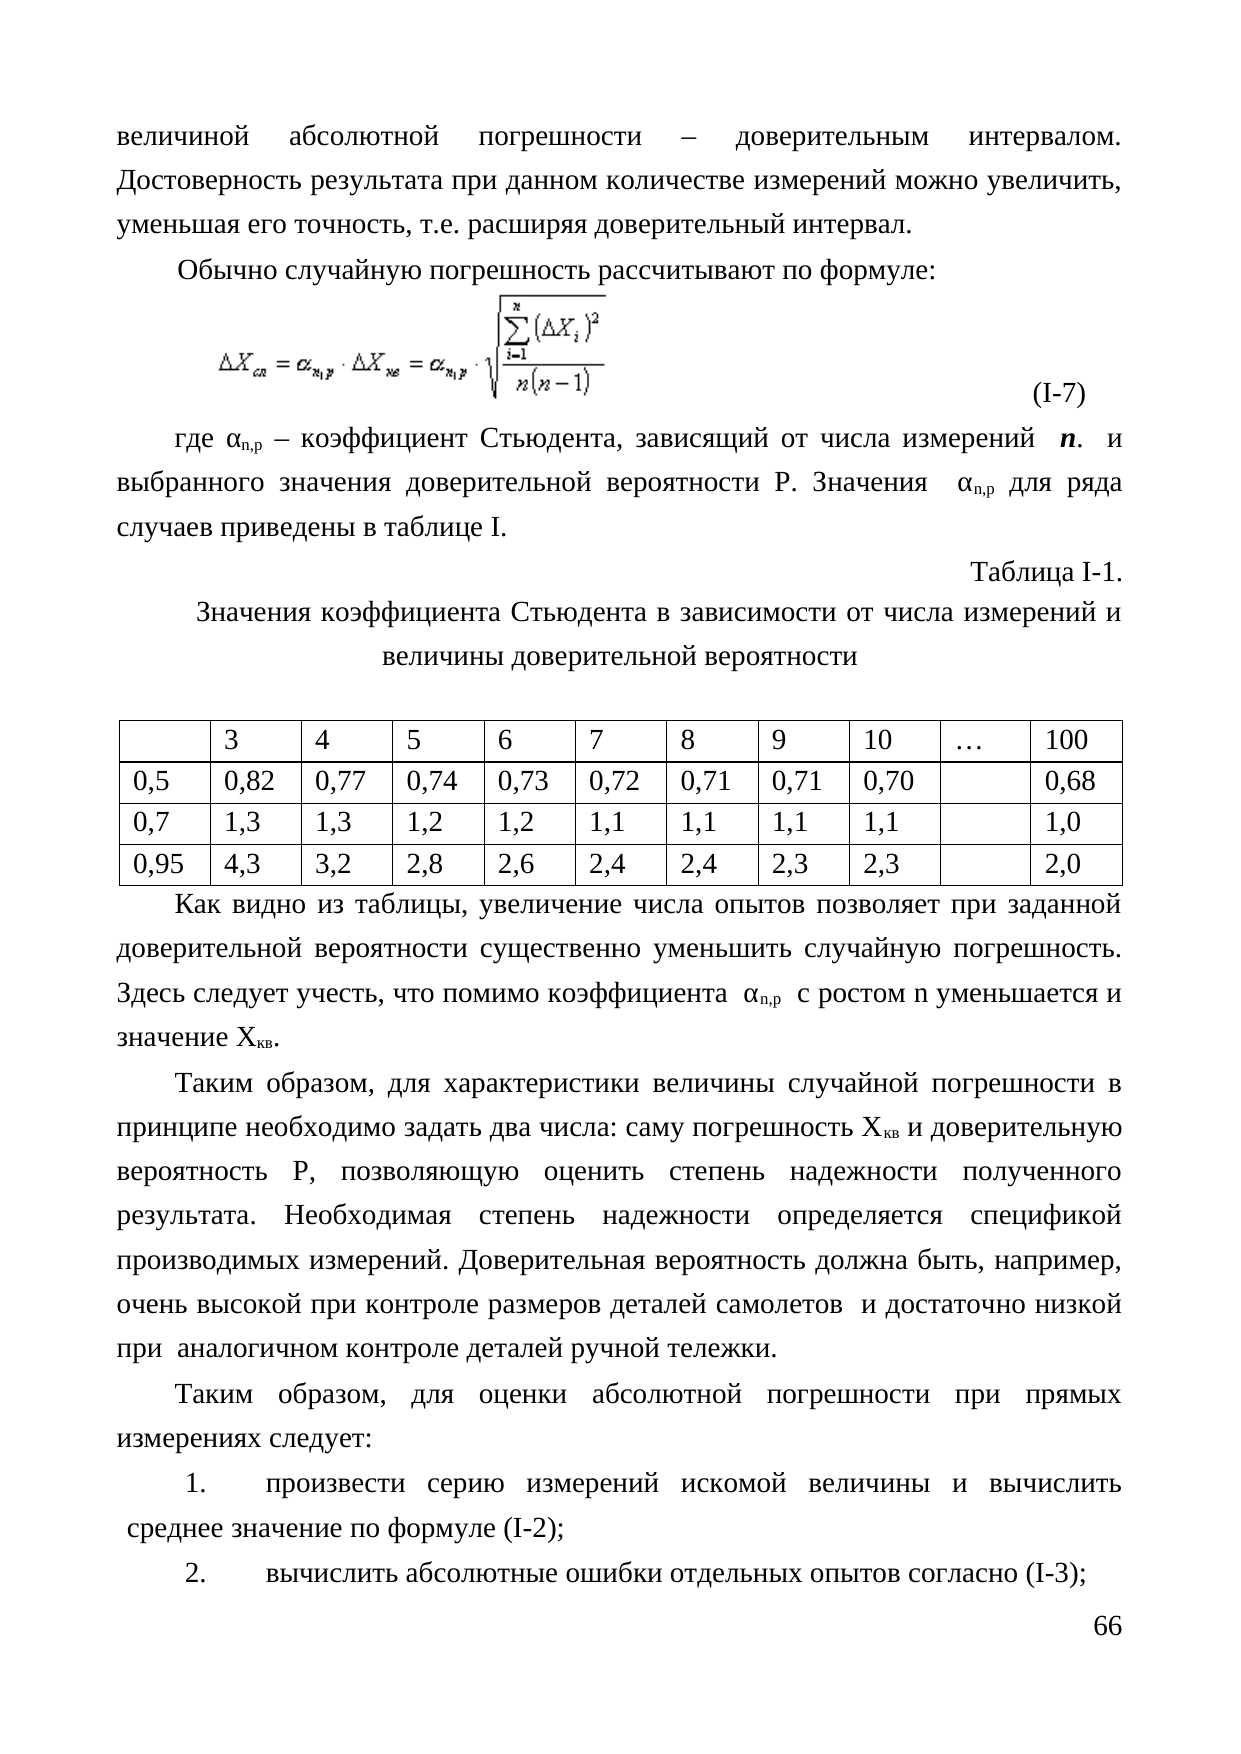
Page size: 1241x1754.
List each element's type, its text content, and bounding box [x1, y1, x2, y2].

table_cell 1,0 [1031, 804, 1122, 844]
table_cell 1,1 [850, 804, 940, 844]
table_cell [941, 845, 1030, 885]
text Как видно из таблицы, увеличение числа опытов позволяет при заданной доверительной вероятности существенно уменьшить случайную погрешность. Здесь следует учесть, что помимо коэффициента αn,p с ростом n уменьшается и значение Хкв. [116, 886, 1123, 1053]
table_header 8 [667, 721, 758, 761]
table_cell 2,6 [485, 845, 575, 885]
table_cell 0,71 [759, 763, 849, 803]
table_cell 1,1 [576, 804, 666, 844]
table_cell 2,3 [759, 845, 849, 885]
table_cell 1,2 [393, 804, 484, 844]
table_cell 0,77 [302, 763, 392, 803]
text Таким образом, для оценки абсолютной погрешности при прямых измерениях следует: [116, 1376, 1123, 1454]
table_cell 1,1 [759, 804, 849, 844]
table_cell 1,2 [485, 804, 575, 844]
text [116, 118, 1123, 240]
text Таблица I-1. [123, 554, 1123, 588]
table_header 5 [393, 721, 484, 761]
table_cell 0,95 [120, 845, 210, 885]
text Обычно случайную погрешность рассчитывают по формуле: [177, 252, 1123, 286]
table_cell 0,70 [850, 763, 940, 803]
table_cell 0,73 [485, 763, 575, 803]
table_header 9 [759, 721, 849, 761]
list произвести серию измерений искомой величины и вычислить среднее значение по формуле (I-2); [127, 1466, 1123, 1543]
table_header 4 [302, 721, 392, 761]
table_header 7 [576, 721, 666, 761]
table_cell 0,68 [1031, 763, 1122, 803]
table_cell 2,4 [667, 845, 758, 885]
table_cell 0,82 [211, 763, 301, 803]
table_cell 0,72 [576, 763, 666, 803]
table_cell 2,8 [393, 845, 484, 885]
table_cell 0,74 [393, 763, 484, 803]
table_cell 1,3 [211, 804, 301, 844]
table_header … [941, 721, 1030, 761]
text Значения коэффициента Стьюдента в зависимости от числа измерений и величины доверительной вероятности [196, 594, 1123, 672]
table_cell 2,3 [850, 845, 940, 885]
table_cell 1,3 [302, 804, 392, 844]
table_cell [941, 763, 1030, 803]
table_cell 2,0 [1031, 845, 1122, 885]
table_cell 2,4 [576, 845, 666, 885]
table_header 10 [850, 721, 940, 761]
table_cell 0,7 [120, 804, 210, 844]
table_cell [941, 804, 1030, 844]
picture [216, 289, 611, 402]
table_header 100 [1031, 721, 1122, 761]
table_header [120, 721, 210, 761]
list вычислить абсолютные ошибки отдельных опытов согласно (I-3); [127, 1555, 1123, 1589]
table_header 6 [485, 721, 575, 761]
table_cell 0,5 [120, 763, 210, 803]
text Таким образом, для характеристики величины случайной погрешности в принципе необходимо задать два числа: саму погрешность Xкв и доверительную вероятность P, позволяющую оценить степень надежности полученного результата. Необходимая степень надежности определяется спецификой производимых измерений. Доверительная вероятность должна быть, например, очень высокой при контроле размеров деталей самолетов и достаточно низкой при аналогичном контроле деталей ручной тележки. [116, 1065, 1123, 1364]
table_cell 4,3 [211, 845, 301, 885]
table_cell 0,71 [667, 763, 758, 803]
table_header 3 [211, 721, 301, 761]
text где αn,p – коэффициент Стьюдента, зависящий от числа измерений n. и выбранного значения доверительной вероятности P. Значения αn,p для ряда случаев приведены в таблице I. [116, 420, 1123, 542]
table_cell 1,1 [667, 804, 758, 844]
table_cell 3,2 [302, 845, 392, 885]
